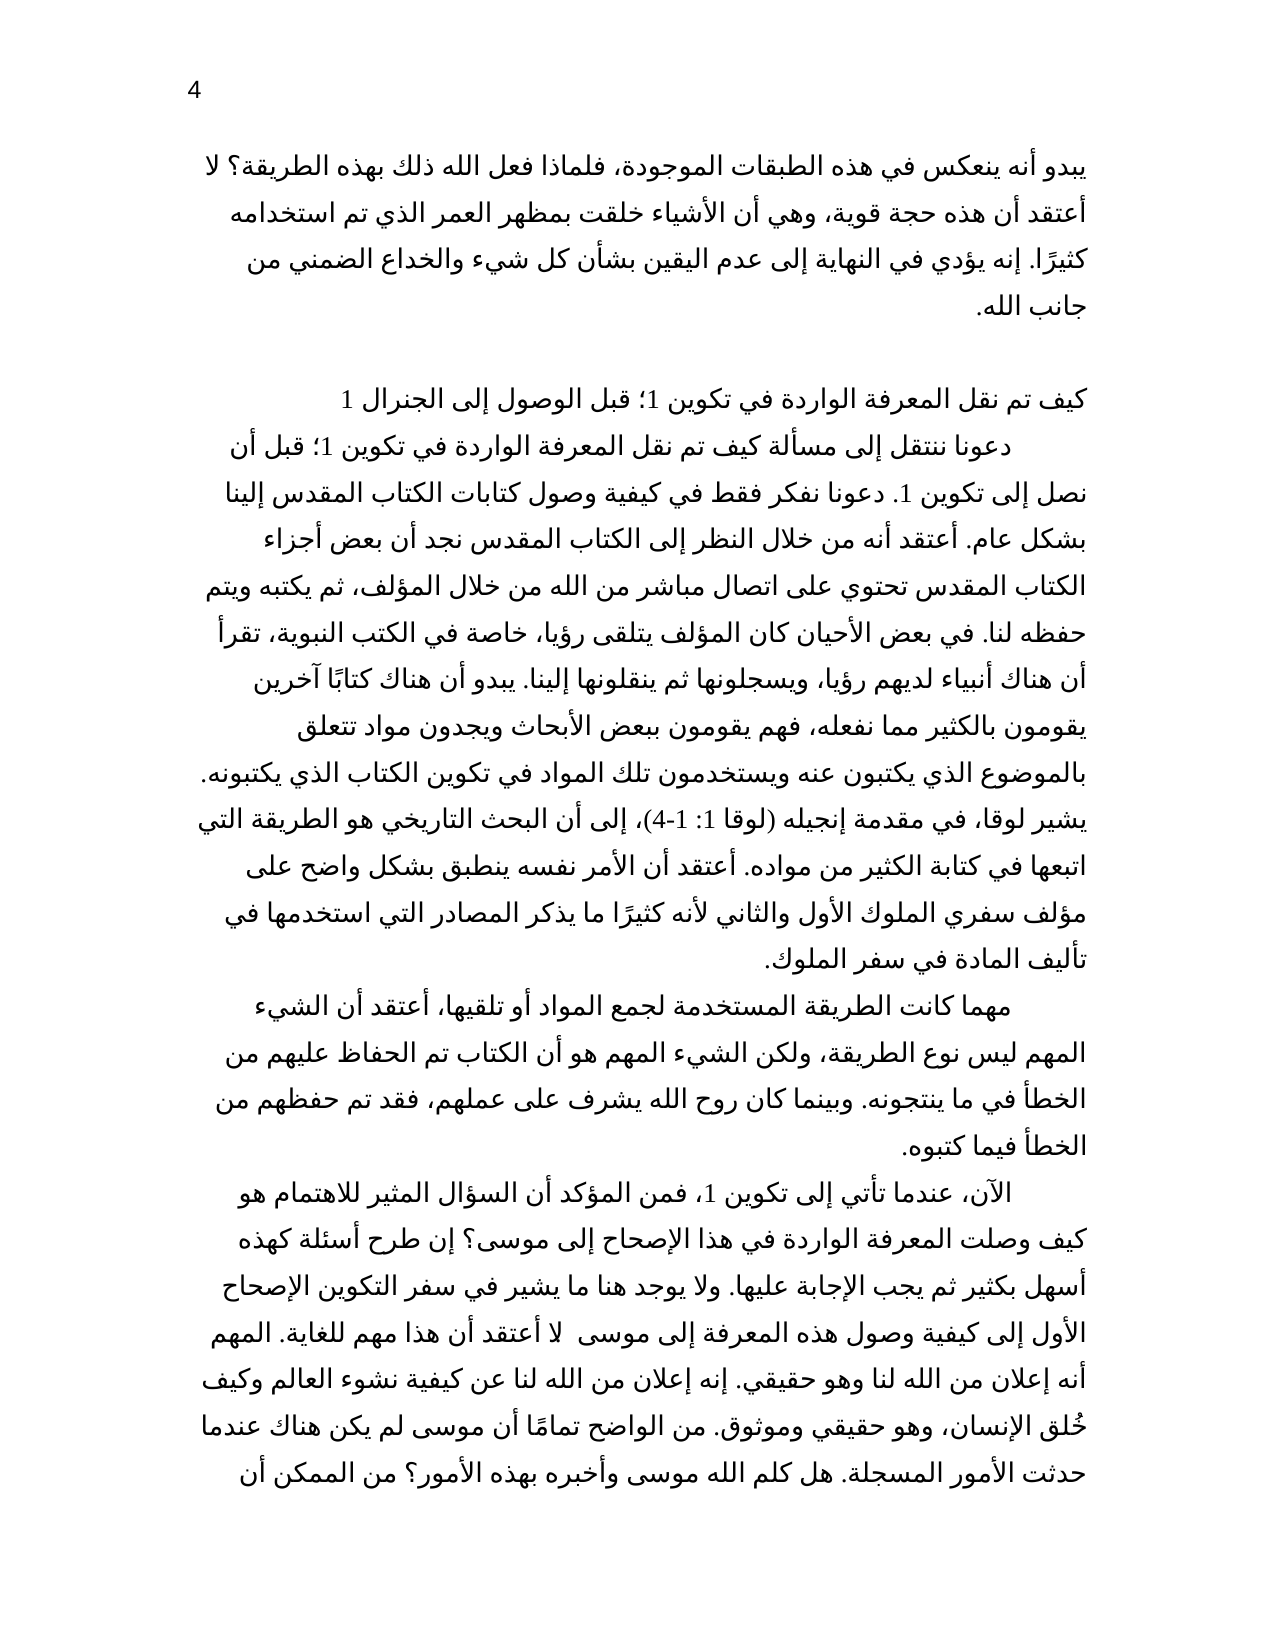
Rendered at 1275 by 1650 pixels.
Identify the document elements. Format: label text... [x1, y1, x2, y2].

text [187, 1177, 1087, 1488]
text مهما كانت الطريقة المستخدمة لجمع المواد أو تلقيها، أعتقد أن الشيء المهم ليس نوع الطريقة، ولكن الشيء المهم هو أن الكتاب تم الحفاظ عليهم من الخطأ في ما ينتجونه. وبينما كان روح الله يشرف على عملهم، فقد تم حفظهم من الخطأ فيما كتبوه. [187, 990, 1087, 1161]
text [187, 150, 1087, 414]
text دعونا ننتقل إلى مسألة كيف تم نقل المعرفة الواردة في تكوين 1؛ قبل أن نصل إلى تكوين 1. دعونا نفكر فقط في كيفية وصول كتابات الكتاب المقدس إلينا بشكل عام. أعتقد أنه من خلال النظر إلى الكتاب المقدس نجد أن بعض أجزاء الكتاب المقدس تحتوي على اتصال مباشر من الله من خلال المؤلف، ثم يكتبه ويتم حفظه لنا. في بعض الأحيان كان المؤلف يتلقى رؤيا، خاصة في الكتب النبوية، تقرأ أن هناك أنبياء لديهم رؤيا، ويسجلونها ثم ينقلونها إلينا. يبدو أن هناك كتابًا آخرين يقومون بالكثير مما نفعله، فهم يقومون ببعض الأبحاث ويجدون مواد تتعلق بالموضوع الذي يكتبون عنه ويستخدمون تلك المواد في تكوين الكتاب الذي يكتبونه. يشير لوقا، في مقدمة إنجيله (لوقا 1: 1-4)، إلى أن البحث التاريخي هو الطريقة التي اتبعها في كتابة الكثير من مواده. أعتقد أن الأمر نفسه ينطبق بشكل واضح على مؤلف سفري الملوك الأول والثاني لأنه كثيرًا ما يذكر المصادر التي استخدمها في تأليف المادة في سفر الملوك. [187, 430, 1087, 974]
